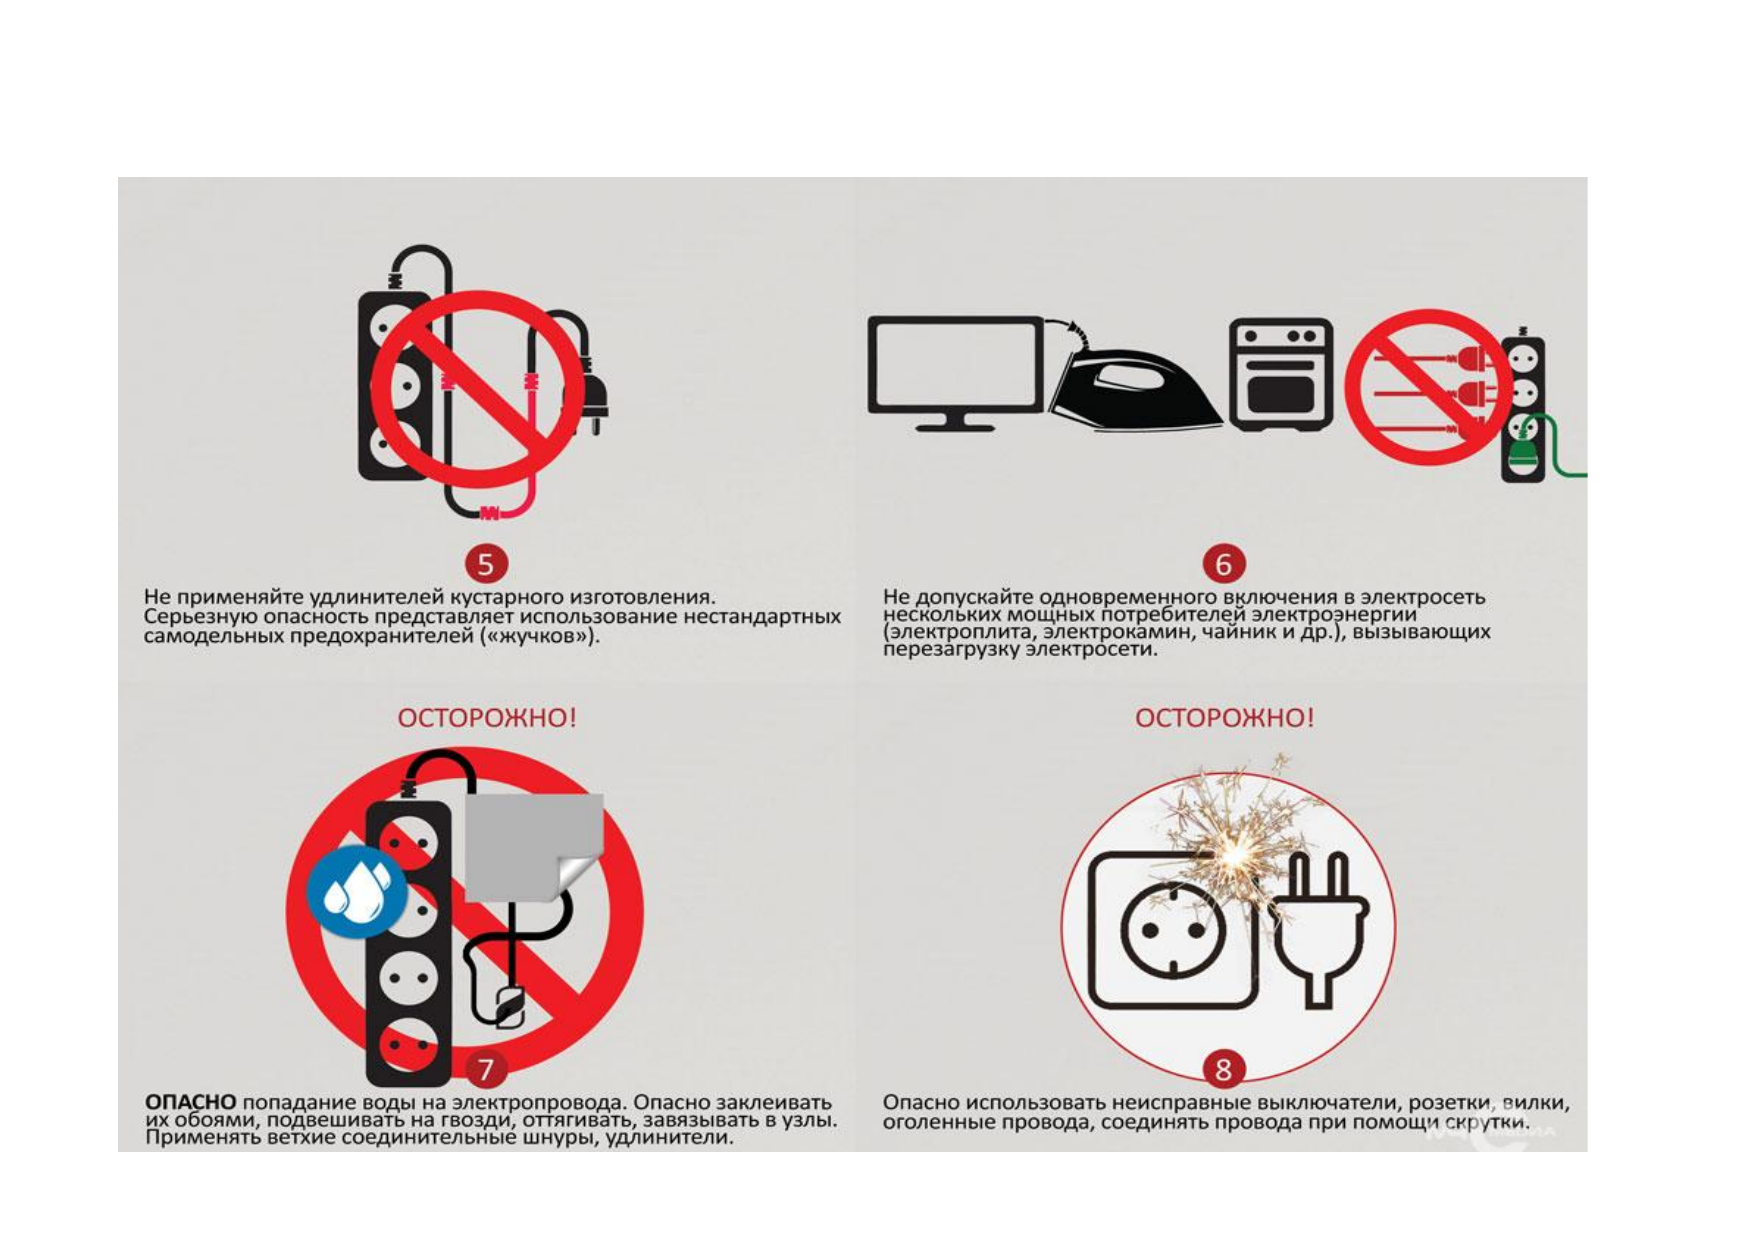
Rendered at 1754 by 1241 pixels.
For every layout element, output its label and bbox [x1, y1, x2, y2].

picture [118, 177, 1588, 1152]
